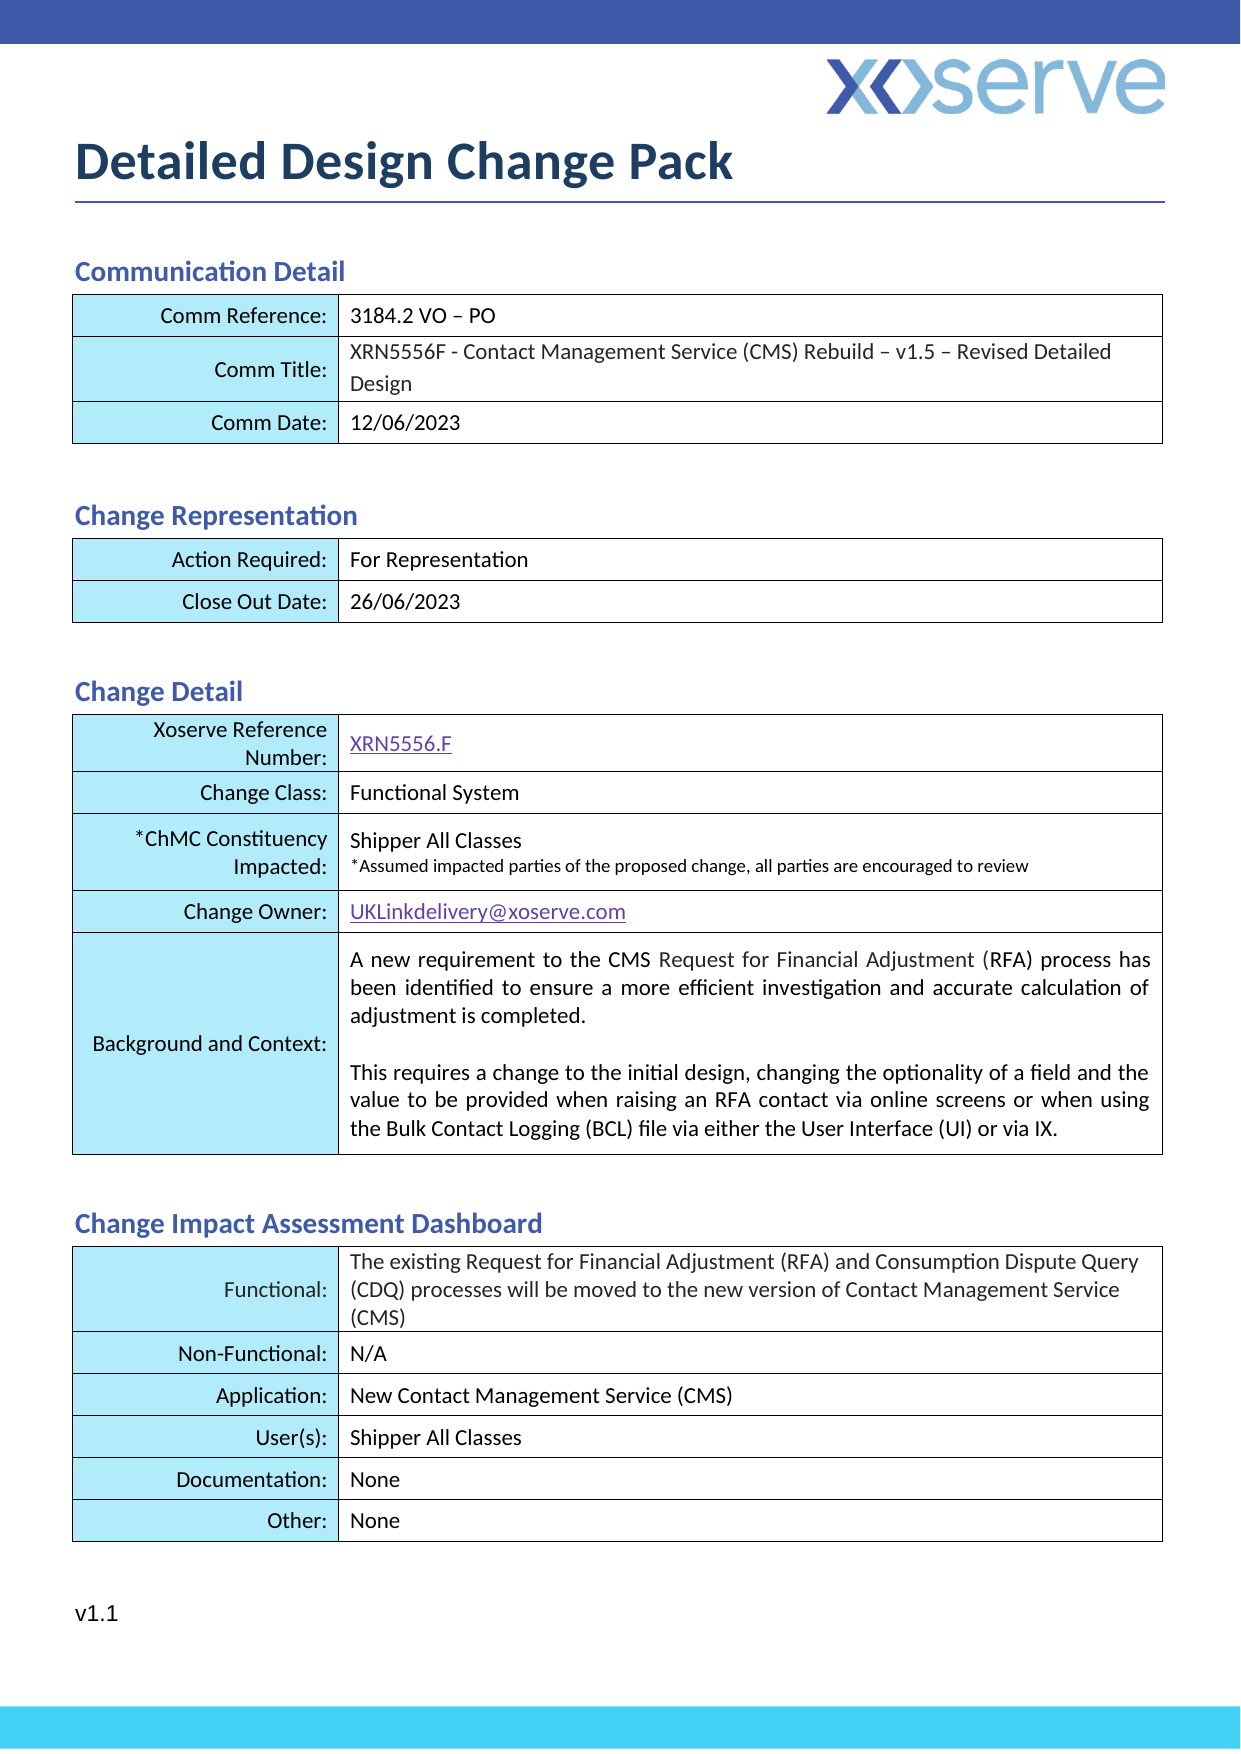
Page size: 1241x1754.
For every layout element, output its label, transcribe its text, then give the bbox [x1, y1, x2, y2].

table_cell *ChMC Constituency Impacted: [73, 814, 338, 890]
table_cell Background and Context: [73, 933, 338, 1154]
table_header Comm Reference: [73, 295, 338, 336]
table_cell Shipper All Classes *Assumed impacted parties of the proposed change, all parties are encouraged to review [339, 814, 1162, 890]
table_cell Functional System [339, 772, 1162, 813]
table_cell N/A [339, 1332, 1162, 1373]
table_header XRN5556.F [339, 715, 1162, 771]
table_cell Documentation: [73, 1458, 338, 1499]
table_cell Change Owner: [73, 891, 338, 932]
subtitle Communication Detail [75, 253, 1165, 289]
table_header Functional: [73, 1247, 338, 1331]
table_cell None [339, 1458, 1162, 1499]
text Change Representation [75, 497, 1165, 533]
table_cell XRN5556F - Contact Management Service (CMS) Rebuild – v1.5 – Revised Detailed Design [339, 337, 1162, 401]
table_cell Shipper All Classes [339, 1416, 1162, 1457]
subtitle Change Detail [75, 673, 1165, 709]
table_cell Comm Date: [73, 402, 338, 443]
table_cell A new requirement to the CMS Request for Financial Adjustment (RFA) process has been identified to ensure a more efficient investigation and accurate calculation of adjustment is completed. This requires a change to the initial design, changing the optionality of a field and the value to be provided when raising an RFA contact via online screens or when using the Bulk Contact Logging (BCL) file via either the User Interface (UI) or via IX. [339, 933, 1162, 1154]
table_cell User(s): [73, 1416, 338, 1457]
picture [826, 59, 1166, 114]
table_cell Other: [73, 1500, 338, 1541]
table_header For Representation [339, 539, 1162, 580]
subtitle Change Impact Assessment Dashboard [75, 1205, 1165, 1241]
title Detailed Design Change Pack [75, 126, 1165, 201]
table_header 3184.2 VO – PO [339, 295, 1162, 336]
table_cell New Contact Management Service (CMS) [339, 1374, 1162, 1415]
table_header The existing Request for Financial Adjustment (RFA) and Consumption Dispute Query (CDQ) processes will be moved to the new version of Contact Management Service (CMS) [339, 1247, 1162, 1331]
table_header Xoserve Reference Number: [73, 715, 338, 771]
table_cell UKLinkdelivery@xoserve.com [339, 891, 1162, 932]
table_cell Comm Title: [73, 337, 338, 401]
table_cell Non-Functional: [73, 1332, 338, 1373]
table_header Action Required: [73, 539, 338, 580]
table_cell Change Class: [73, 772, 338, 813]
table_cell None [339, 1500, 1162, 1541]
table_cell Close Out Date: [73, 581, 338, 622]
table_cell Application: [73, 1374, 338, 1415]
